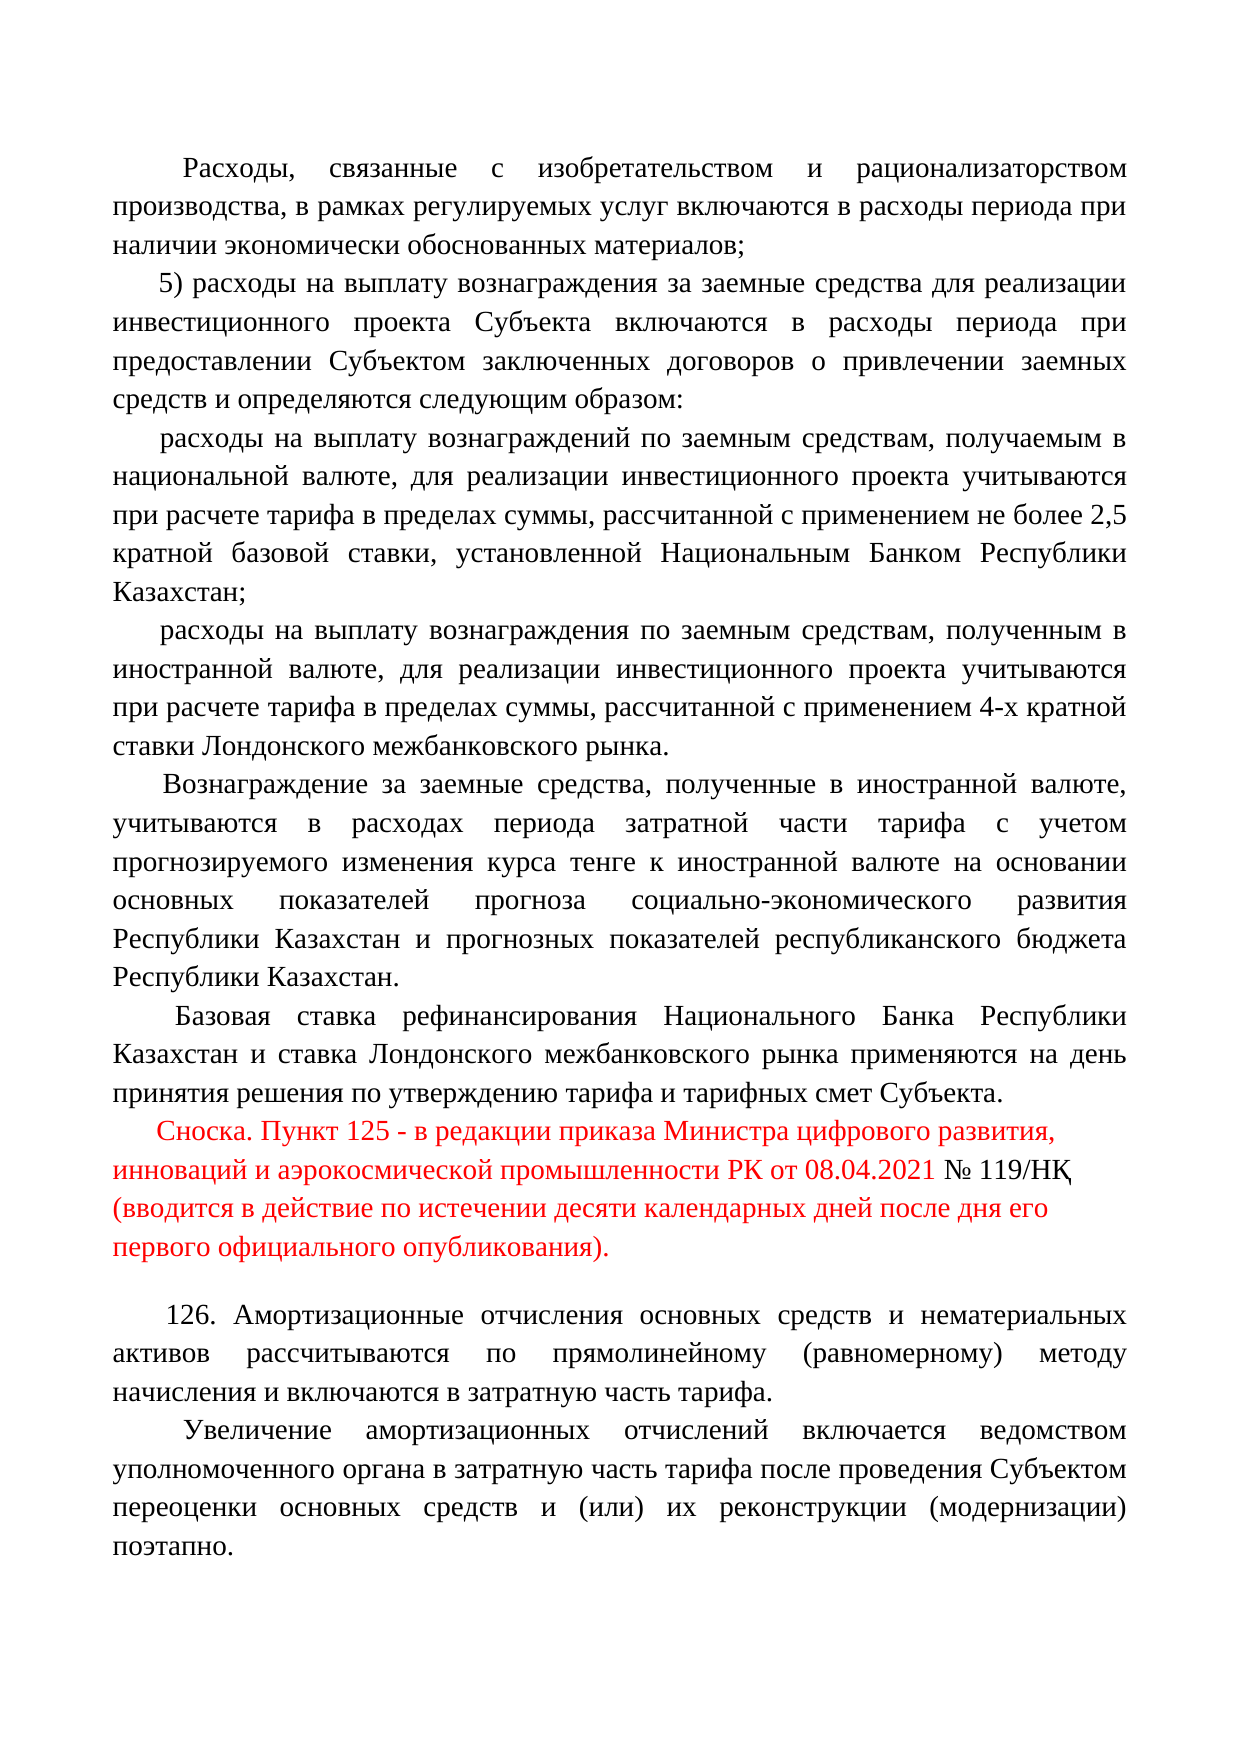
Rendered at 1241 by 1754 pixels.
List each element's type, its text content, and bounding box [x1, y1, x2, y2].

text расходы на выплату вознаграждений по заемным средствам, получаемым в национальной валюте, для реализации инвестиционного проекта учитываются при расчете тарифа в пределах суммы, рассчитанной с применением не более 2,5 кратной базовой ставки, установленной Национальным Банком Республики Казахстан; [112, 420, 1128, 607]
text расходы на выплату вознаграждения по заемным средствам, полученным в иностранной валюте, для реализации инвестиционного проекта учитываются при расчете тарифа в пределах суммы, рассчитанной с применением 4-х кратной ставки Лондонского межбанковского рынка. [112, 612, 1128, 762]
text 5) расходы на выплату вознаграждения за заемные средства для реализации инвестиционного проекта Субъекта включаются в расходы периода при предоставлении Субъектом заключенных договоров о привлечении заемных средств и определяются следующим образом: [112, 266, 1128, 415]
text Базовая ставка рефинансирования Национального Банка Республики Казахстан и ставка Лондонского межбанковского рынка применяются на день принятия решения по утверждению тарифа и тарифных смет Субъекта. [112, 998, 1128, 1108]
text Расходы, связанные с изобретательством и рационализаторством производства, в рамках регулируемых услуг включаются в расходы периода при наличии экономически обоснованных материалов; [112, 150, 1128, 261]
text Сноска. Пункт 125 - в редакции приказа Министра цифрового развития, инноваций и аэрокосмической промышленности РК от 08.04.2021 № 119/НҚ (вводится в действие по истечении десяти календарных дней после дня его первого официального опубликования). [112, 1113, 1128, 1293]
text 126. Амортизационные отчисления основных средств и нематериальных активов рассчитываются по прямолинейному (равномерному) методу начисления и включаются в затратную часть тарифа. [112, 1297, 1128, 1407]
text Увеличение амортизационных отчислений включается ведомством уполномоченного органа в затратную часть тарифа после проведения Субъектом переоценки основных средств и (или) их реконструкции (модернизации) поэтапно. [112, 1412, 1128, 1562]
text Вознаграждение за заемные средства, полученные в иностранной валюте, учитываются в расходах периода затратной части тарифа с учетом прогнозируемого изменения курса тенге к иностранной валюте на основании основных показателей прогноза социально-экономического развития Республики Казахстан и прогнозных показателей республиканского бюджета Республики Казахстан. [112, 767, 1128, 993]
